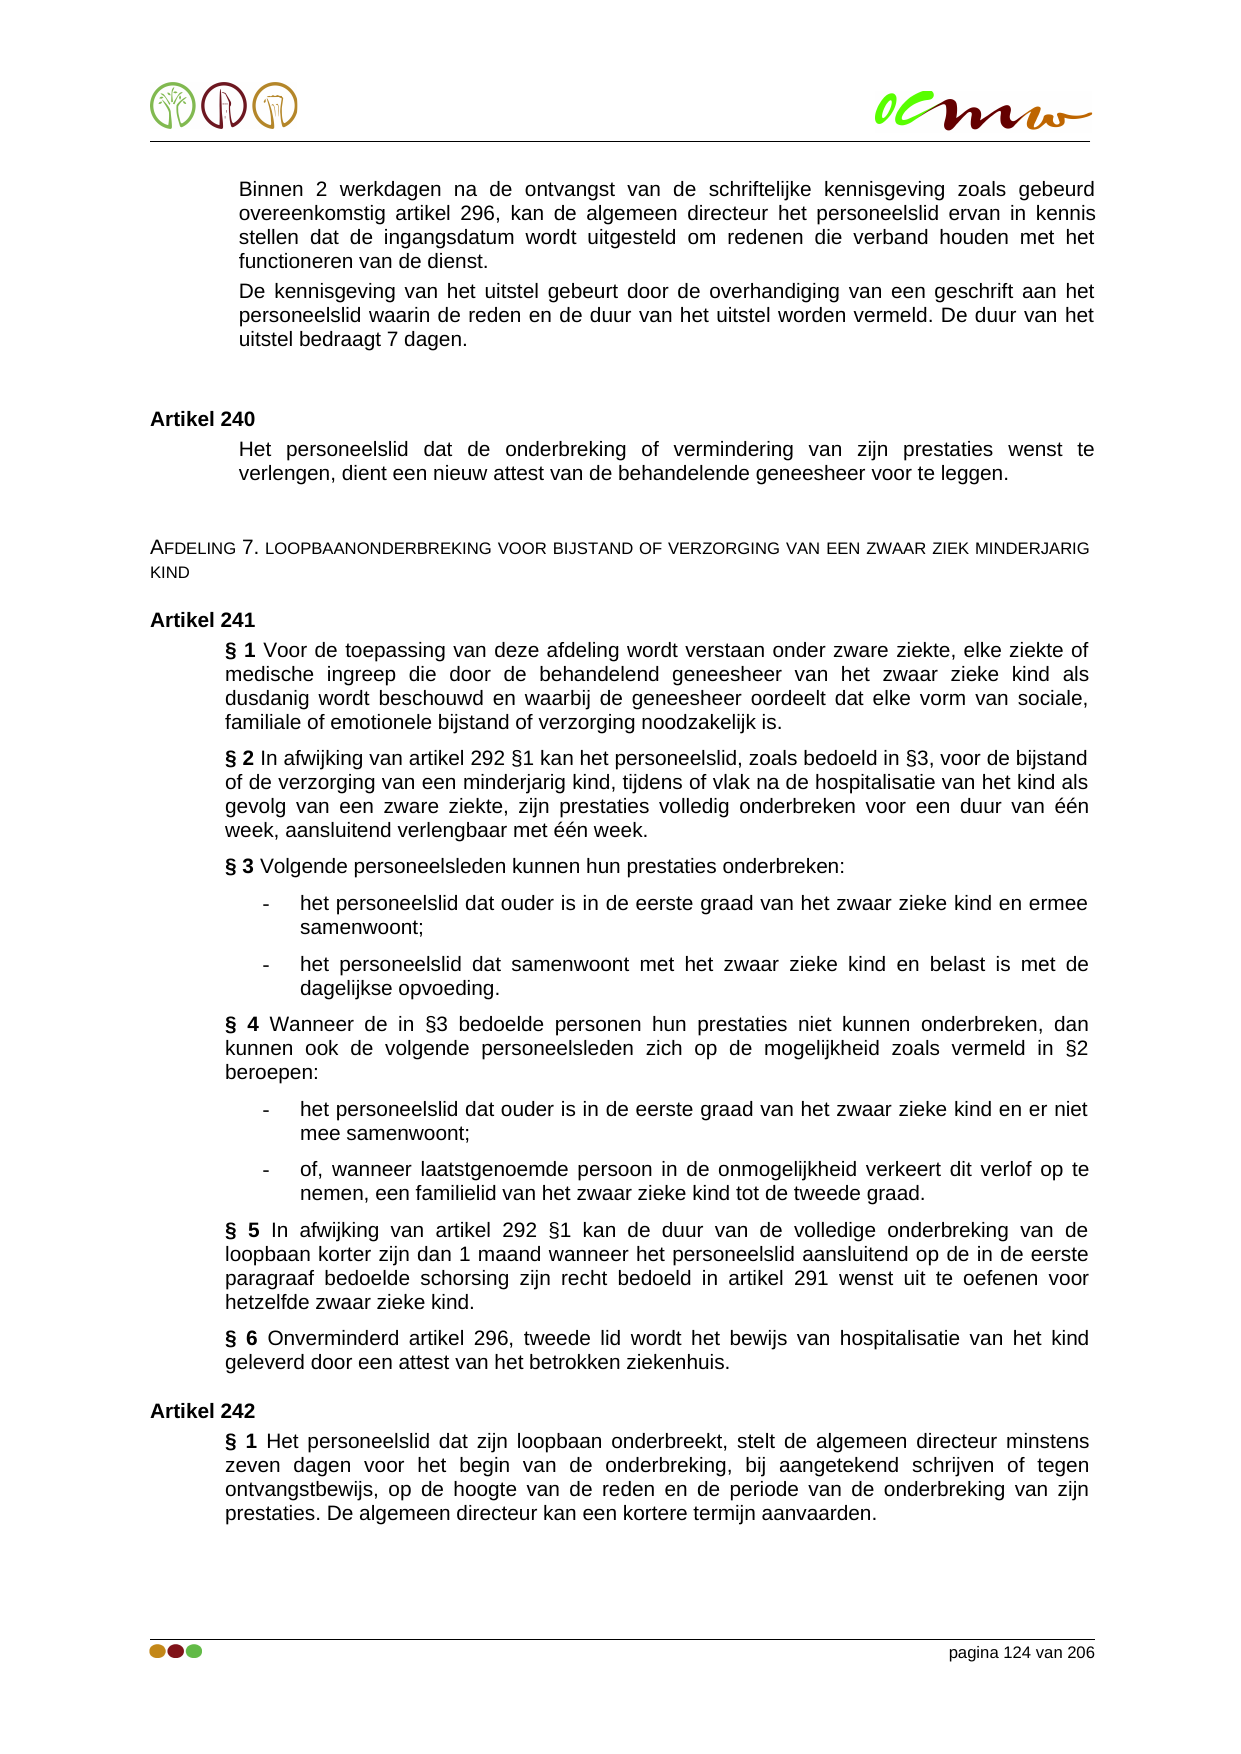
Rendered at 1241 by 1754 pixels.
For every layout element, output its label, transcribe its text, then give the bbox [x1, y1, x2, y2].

text De kennisgeving van het uitstel gebeurt door de overhandiging van een geschrift aan het personeelslid waarin de reden en de duur van het uitstel worden vermeld. De duur van het uitstel bedraagt 7 dagen. [239, 279, 1096, 351]
text § 2 In afwijking van artikel 292 §1 kan het personeelslid, zoals bedoeld in §3, voor de bijstand of de verzorging van een minderjarig kind, tijdens of vlak na de hospitalisatie van het kind als gevolg van een zware ziekte, zijn prestaties volledig onderbreken voor een duur van één week, aansluitend verlengbaar met één week. [225, 746, 1090, 842]
subtitle Artikel 242 [150, 1399, 1090, 1423]
text Het personeelslid dat de onderbreking of vermindering van zijn prestaties wenst te verlengen, dient een nieuw attest van de behandelende geneesheer voor te leggen. [239, 437, 1096, 484]
subtitle Artikel 240 [150, 406, 1090, 430]
picture [875, 91, 1093, 133]
text § 4 Wanneer de in §3 bedoelde personen hun prestaties niet kunnen onderbreken, dan kunnen ook de volgende personeelsleden zich op de mogelijkheid zoals vermeld in §2 beroepen: [225, 1012, 1090, 1084]
list of, wanneer laatstgenoemde persoon in de onmogelijkheid verkeert dit verlof op te nemen, een familielid van het zwaar zieke kind tot de tweede graad. [262, 1157, 1090, 1205]
subtitle Artikel 241 [150, 607, 1090, 631]
list het personeelslid dat ouder is in de eerste graad van het zwaar zieke kind en ermee samenwoont; [262, 891, 1090, 939]
text § 6 Onverminderd artikel 296, tweede lid wordt het bewijs van hospitalisatie van het kind geleverd door een attest van het betrokken ziekenhuis. [225, 1326, 1090, 1374]
picture [150, 1645, 202, 1658]
text § 3 Volgende personeelsleden kunnen hun prestaties onderbreken: [225, 854, 1090, 878]
text § 1 Voor de toepassing van deze afdeling wordt verstaan onder zware ziekte, elke ziekte of medische ingreep die door de behandelend geneesheer van het zwaar zieke kind als dusdanig wordt beschouwd en waarbij de geneesheer oordeelt dat elke vorm van sociale, familiale of emotionele bijstand of verzorging noodzakelijk is. [225, 638, 1090, 733]
list het personeelslid dat samenwoont met het zwaar zieke kind en belast is met de dagelijkse opvoeding. [262, 951, 1090, 999]
list het personeelslid dat ouder is in de eerste graad van het zwaar zieke kind en er niet mee samenwoont; [262, 1096, 1090, 1144]
picture [150, 82, 298, 129]
subtitle Afdeling 7. loopbaanonderbreking voor bijstand of verzorging van een zwaar ziek minderjarig kind [150, 534, 1090, 582]
text Binnen 2 werkdagen na de ontvangst van de schriftelijke kennisgeving zoals gebeurd overeenkomstig artikel 296, kan de algemeen directeur het personeelslid ervan in kennis stellen dat de ingangsdatum wordt uitgesteld om redenen die verband houden met het functioneren van de dienst. [239, 177, 1096, 273]
text § 5 In afwijking van artikel 292 §1 kan de duur van de volledige onderbreking van de loopbaan korter zijn dan 1 maand wanneer het personeelslid aansluitend op de in de eerste paragraaf bedoelde schorsing zijn recht bedoeld in artikel 291 wenst uit te oefenen voor hetzelfde zwaar zieke kind. [225, 1218, 1090, 1313]
text § 1 Het personeelslid dat zijn loopbaan onderbreekt, stelt de algemeen directeur minstens zeven dagen voor het begin van de onderbreking, bij aangetekend schrijven of tegen ontvangstbewijs, op de hoogte van de reden en de periode van de onderbreking van zijn prestaties. De algemeen directeur kan een kortere termijn aanvaarden. [225, 1429, 1090, 1525]
